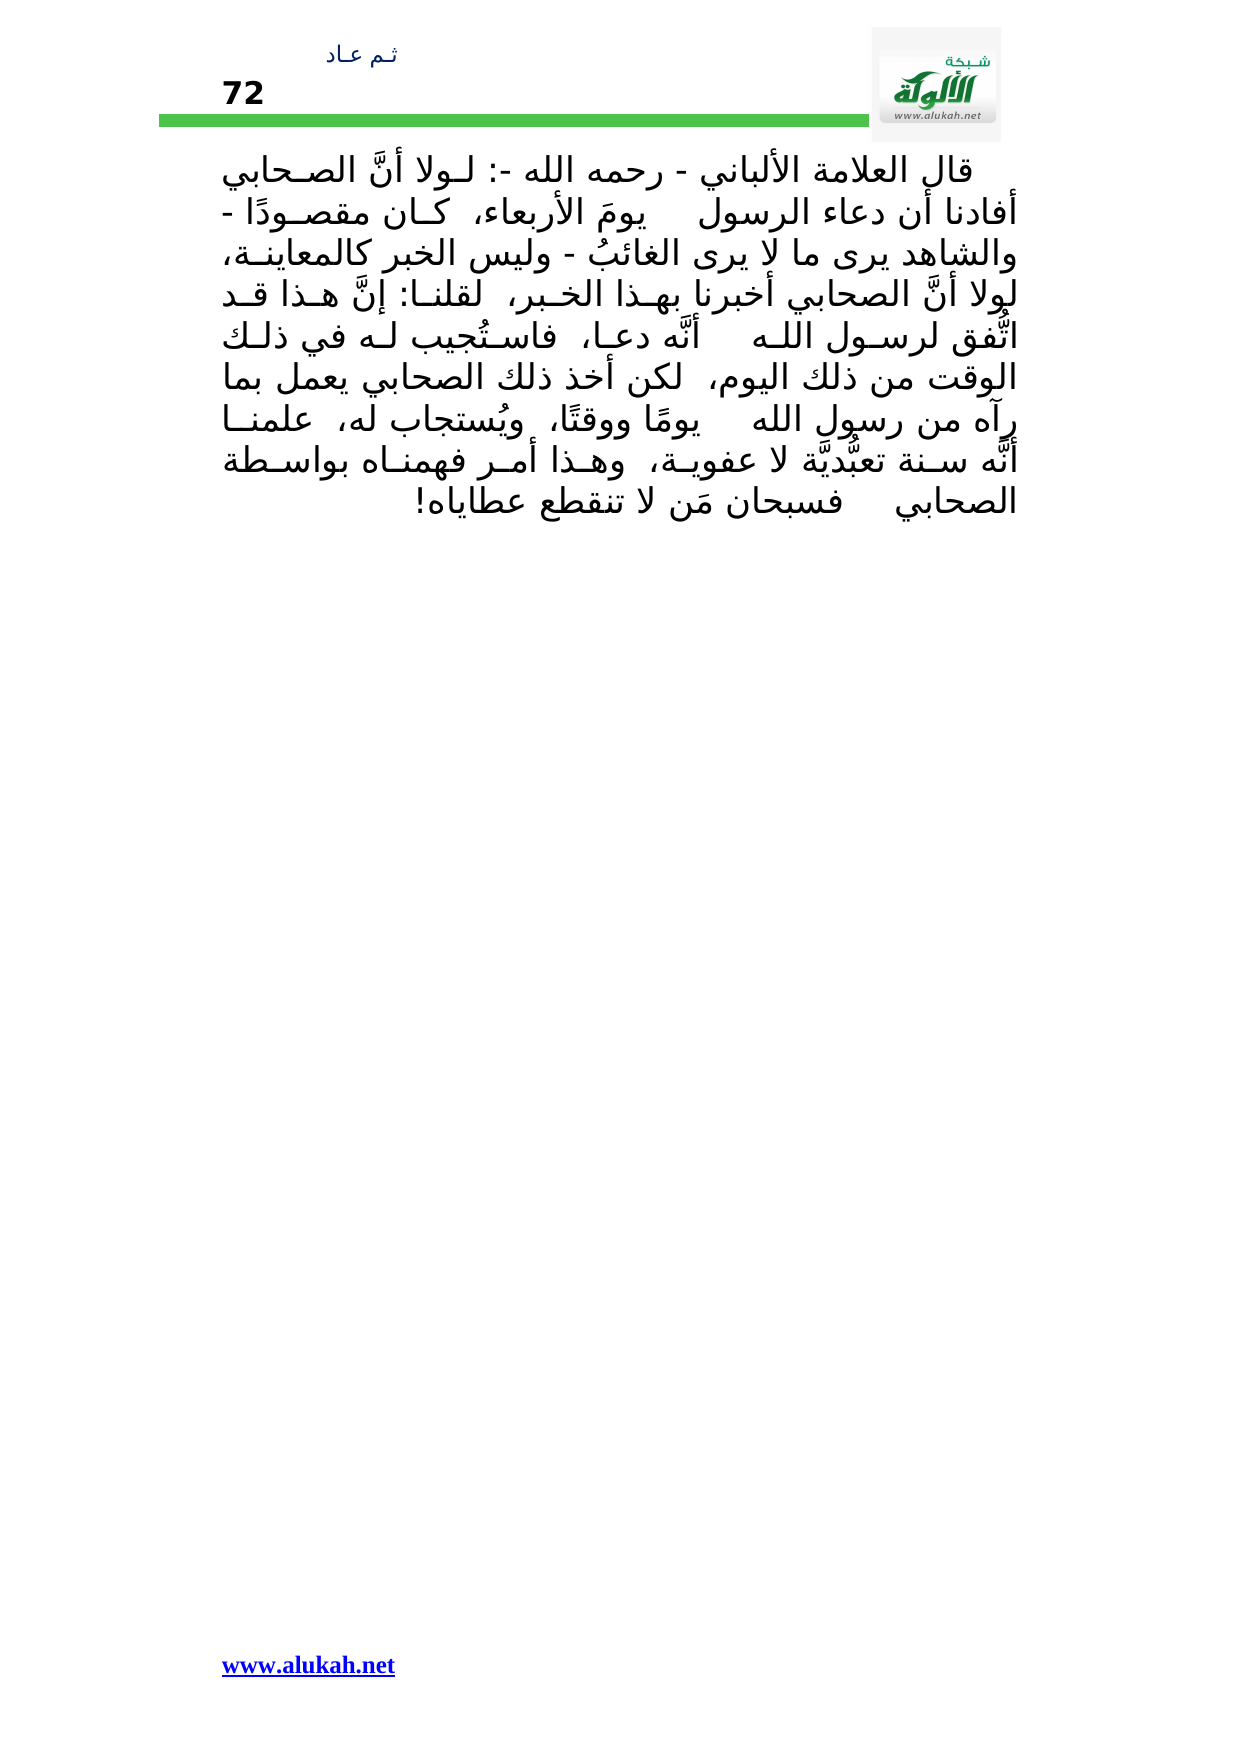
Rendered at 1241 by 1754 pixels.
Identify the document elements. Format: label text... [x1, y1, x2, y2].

text قال العلامة الألباني - رحمه الله -: لولا أنَّ الصحابي أفادنا أن دعاء الرسول  يومَ الأربعاء، كان مقصودًا - والشاهد يرى ما لا يرى الغائبُ - وليس الخبر كالمعاينة، لولا أنَّ الصحابي أخبرنا بهذا الخبر، لقلنا: إنَّ هذا قد اتُّفق لرسول الله  أنَّه دعا، فاستُجيب له في ذلك الوقت من ذلك اليوم، لكن أخذ ذلك الصحابي يعمل بما رآه من رسول الله  يومًا ووقتًا، ويُستجاب له، علمنا أنَّه سنة تعبُّديَّة لا عفوية، وهذا أمر فهمناه بواسطة الصحابي  فسبحان مَن لا تنقطع عطاياه! [222, 150, 1019, 522]
